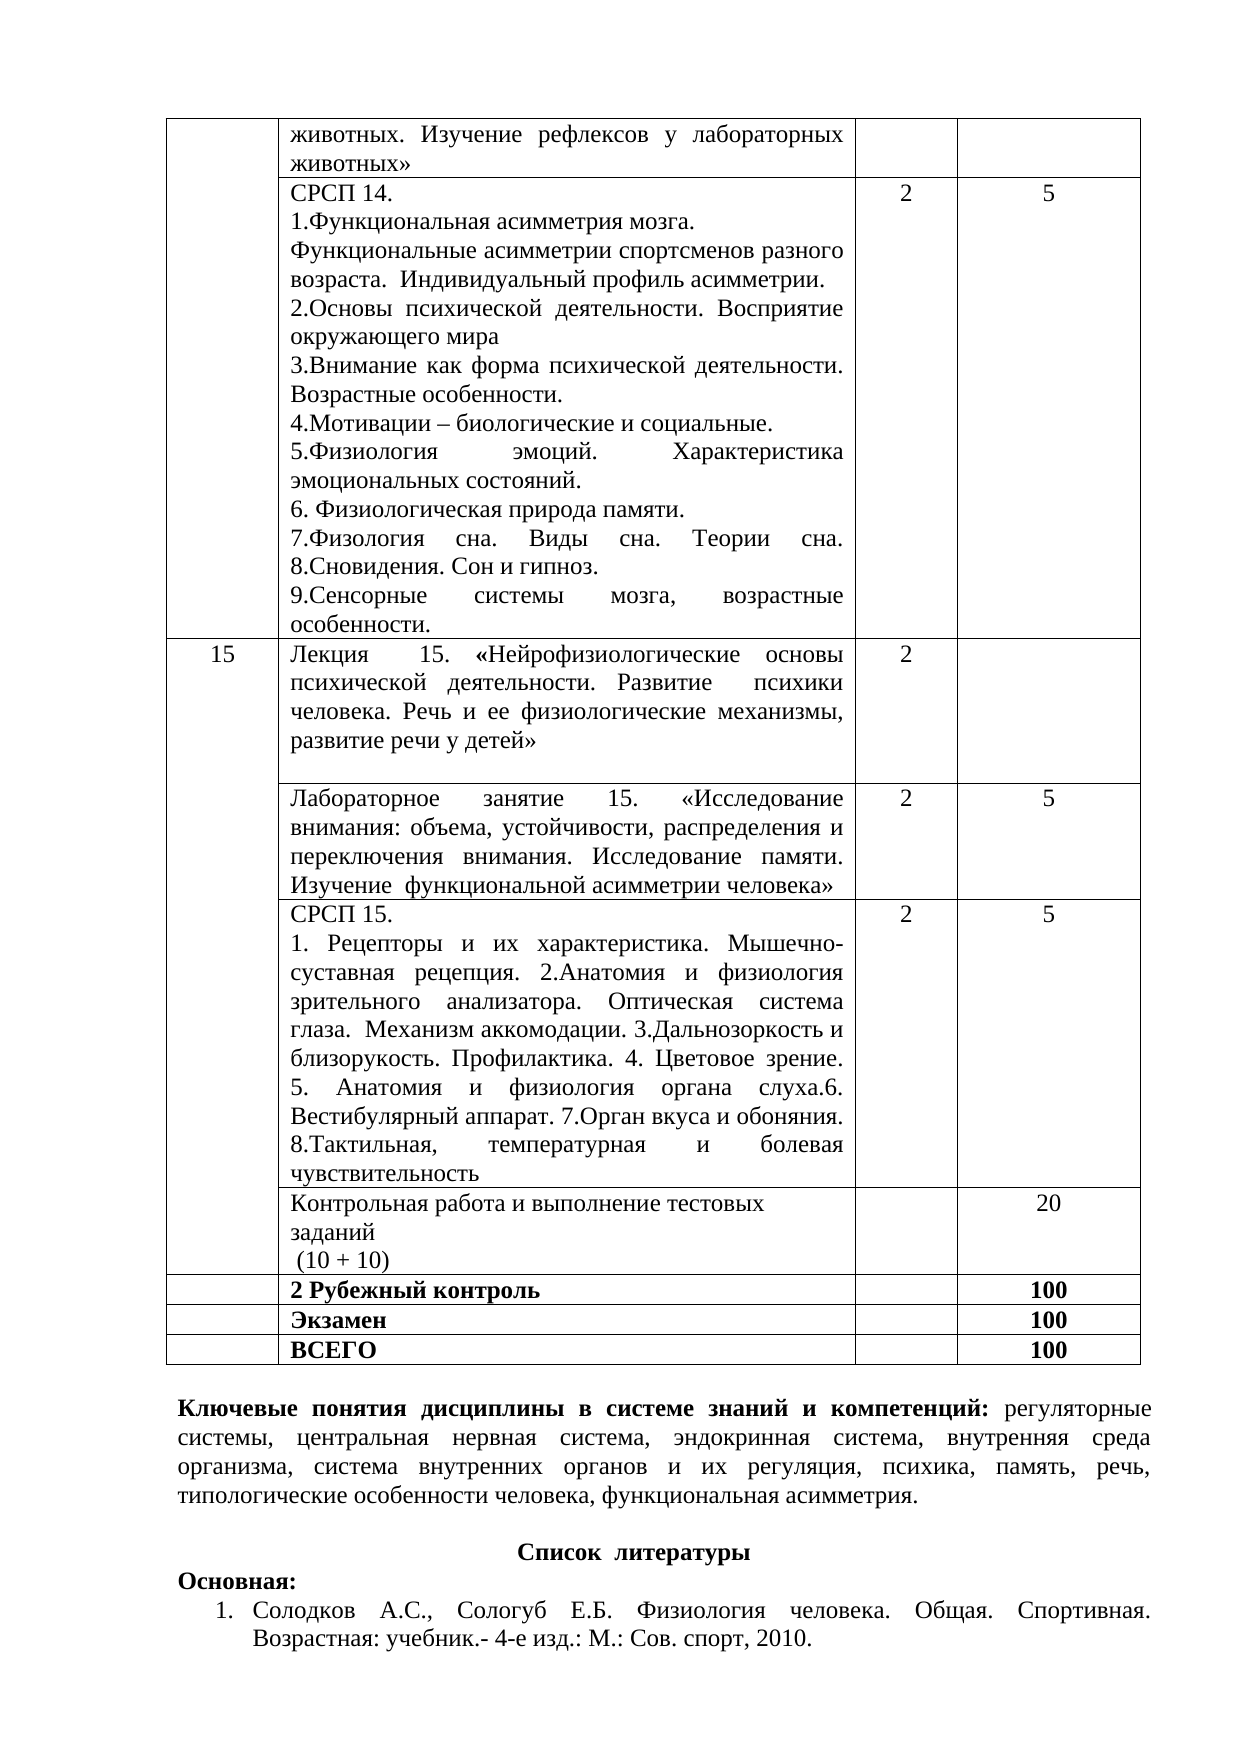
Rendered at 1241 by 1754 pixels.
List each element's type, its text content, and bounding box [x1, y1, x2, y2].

table_cell СРСП 15. 1. Рецепторы и их характеристика. Мышечно-суставная рецепция. 2.Анатомия и физиология зрительного анализатора. Оптическая система глаза. Механизм аккомодации. 3.Дальнозоркость и близорукость. Профилактика. 4. Цветовое зрение. 5. Анатомия и физиология органа слуха.6. Вестибулярный аппарат. 7.Орган вкуса и обоняния. 8.Тактильная, температурная и болевая чувствительность [279, 900, 855, 1187]
table_cell 5 [958, 119, 1140, 177]
table_cell 15 [167, 639, 278, 1274]
table_cell [856, 1335, 957, 1364]
table_cell 20 [958, 1188, 1140, 1274]
table_cell [856, 1305, 957, 1334]
table_cell 5 [958, 784, 1140, 898]
table_cell 2 Рубежный контроль [279, 1275, 855, 1304]
table_cell 100 [958, 1305, 1140, 1334]
table_cell [167, 1335, 278, 1364]
table_cell 2 [856, 900, 957, 1187]
table_cell Контрольная работа и выполнение тестовых заданий (10 + 10) [279, 1188, 855, 1274]
table_cell [856, 1188, 957, 1274]
text Ключевые понятия дисциплины в системе знаний и компетенций: регуляторные системы, центральная нервная система, эндокринная система, внутренняя среда организма, система внутренних органов и их регуляция, психика, память, речь, типологические особенности человека, функциональная асимметрия. [177, 1393, 1152, 1508]
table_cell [279, 119, 855, 177]
table_cell [167, 1275, 278, 1304]
table_cell [167, 1305, 278, 1334]
list Солодков А.С., Сологуб Е.Б. Физиология человека. Общая. Спортивная. Возрастная: учебник.- 4-е изд.: М.: Сов. спорт, 2010. [215, 1595, 1152, 1652]
table_cell СРСП 14. 1.Функциональная асимметрия мозга. Функциональные асимметрии спортсменов разного возраста. Индивидуальный профиль асимметрии. 2.Основы психической деятельности. Восприятие окружающего мира 3.Внимание как форма психической деятельности. Возрастные особенности. 4.Мотивации – биологические и социальные. 5.Физиология эмоций. Характеристика эмоциональных состояний. 6. Физиологическая природа памяти. 7.Физология сна. Виды сна. Теории сна. 8.Сновидения. Сон и гипноз. 9.Сенсорные системы мозга, возрастные особенности. [279, 178, 855, 638]
table_cell Лабораторное занятие 15. «Исследование внимания: объема, устойчивости, распределения и переключения внимания. Исследование памяти. Изучение функциональной асимметрии человека» [279, 784, 855, 898]
table_cell 100 [958, 1335, 1140, 1364]
table_cell 5 [958, 178, 1140, 638]
table_cell 100 [958, 1275, 1140, 1304]
text Список литературы [177, 1537, 1152, 1566]
table_cell [856, 1275, 957, 1304]
table_cell 2 [856, 639, 957, 782]
table_cell ВСЕГО [279, 1335, 855, 1364]
table_cell 2 [856, 784, 957, 898]
table_cell 2 [856, 119, 957, 177]
table_cell [958, 639, 1140, 782]
table_cell Экзамен [279, 1305, 855, 1334]
table_cell 2 [856, 178, 957, 638]
text Основная: [177, 1566, 1152, 1595]
table_cell Лекция 15. «Нейрофизиологические основы психической деятельности. Развитие психики человека. Речь и ее физиологические механизмы, развитие речи у детей» [279, 639, 855, 782]
table_cell 5 [958, 900, 1140, 1187]
